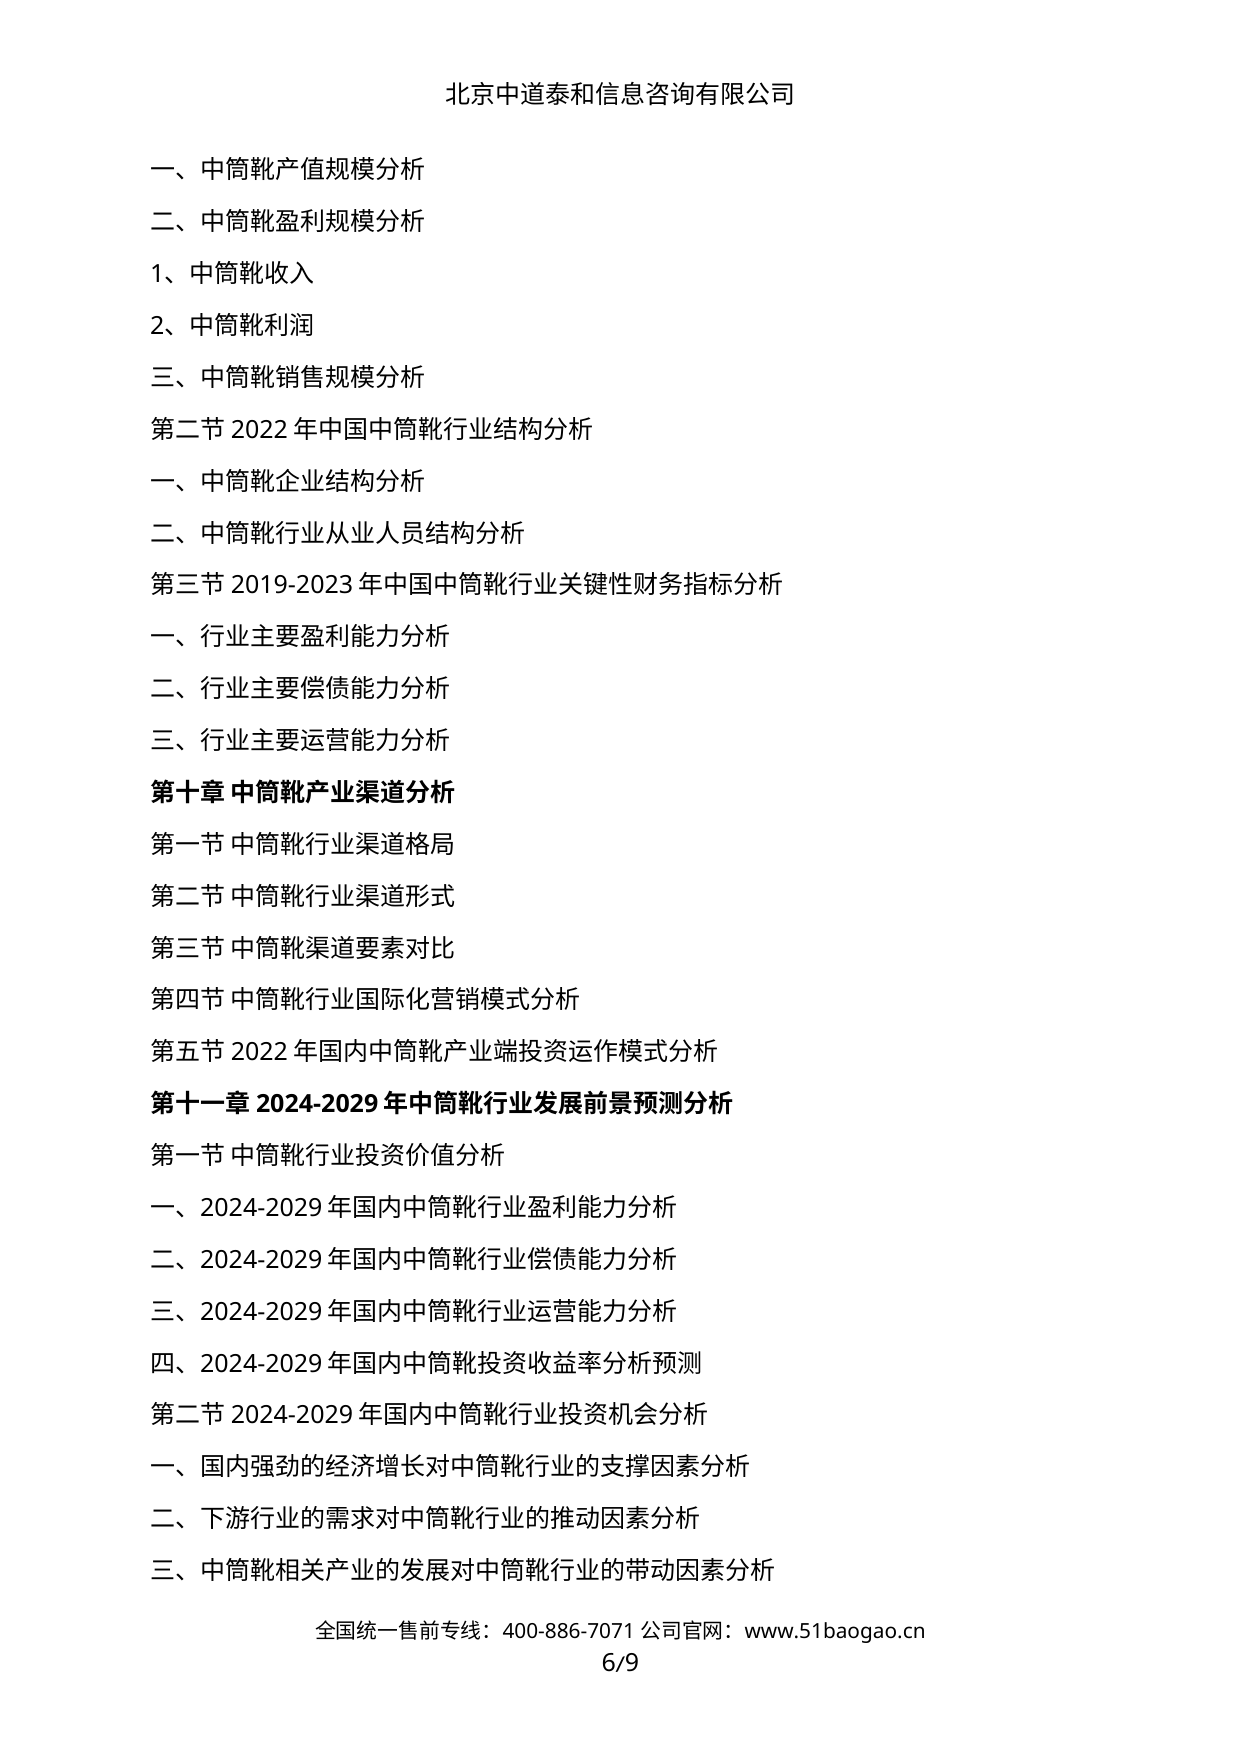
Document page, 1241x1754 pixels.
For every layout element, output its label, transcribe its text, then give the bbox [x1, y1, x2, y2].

text 三、2024-2029年国内中筒靴行业运营能力分析 [150, 1291, 1090, 1327]
text 第二节 中筒靴行业渠道形式 [150, 876, 1090, 912]
text 二、中筒靴行业从业人员结构分析 [150, 513, 1090, 549]
text 第十章 中筒靴产业渠道分析 [150, 772, 1090, 809]
text 一、2024-2029年国内中筒靴行业盈利能力分析 [150, 1187, 1090, 1224]
text 第三节 中筒靴渠道要素对比 [150, 928, 1090, 964]
text 第三节 2019-2023年中国中筒靴行业关键性财务指标分析 [150, 565, 1090, 601]
text 第五节 2022年国内中筒靴产业端投资运作模式分析 [150, 1032, 1090, 1068]
text 三、中筒靴相关产业的发展对中筒靴行业的带动因素分析 [150, 1551, 1090, 1587]
text 第二节 2024-2029年国内中筒靴行业投资机会分析 [150, 1395, 1090, 1431]
text 1、中筒靴收入 [150, 254, 1090, 290]
text 2、中筒靴利润 [150, 306, 1090, 342]
text 三、中筒靴销售规模分析 [150, 357, 1090, 394]
text 一、中筒靴产值规模分析 [150, 150, 1090, 186]
text 二、2024-2029年国内中筒靴行业偿债能力分析 [150, 1239, 1090, 1276]
text 二、下游行业的需求对中筒靴行业的推动因素分析 [150, 1499, 1090, 1535]
text 第十一章 2024-2029年中筒靴行业发展前景预测分析 [150, 1084, 1090, 1120]
text 第一节 中筒靴行业投资价值分析 [150, 1136, 1090, 1172]
text 第一节 中筒靴行业渠道格局 [150, 824, 1090, 861]
text 四、2024-2029年国内中筒靴投资收益率分析预测 [150, 1343, 1090, 1379]
text 一、中筒靴企业结构分析 [150, 461, 1090, 497]
text 一、国内强劲的经济增长对中筒靴行业的支撑因素分析 [150, 1447, 1090, 1483]
text 三、行业主要运营能力分析 [150, 721, 1090, 757]
text 二、中筒靴盈利规模分析 [150, 202, 1090, 238]
text 一、行业主要盈利能力分析 [150, 617, 1090, 653]
text 第四节 中筒靴行业国际化营销模式分析 [150, 980, 1090, 1016]
text 第二节 2022年中国中筒靴行业结构分析 [150, 409, 1090, 446]
text 二、行业主要偿债能力分析 [150, 669, 1090, 705]
